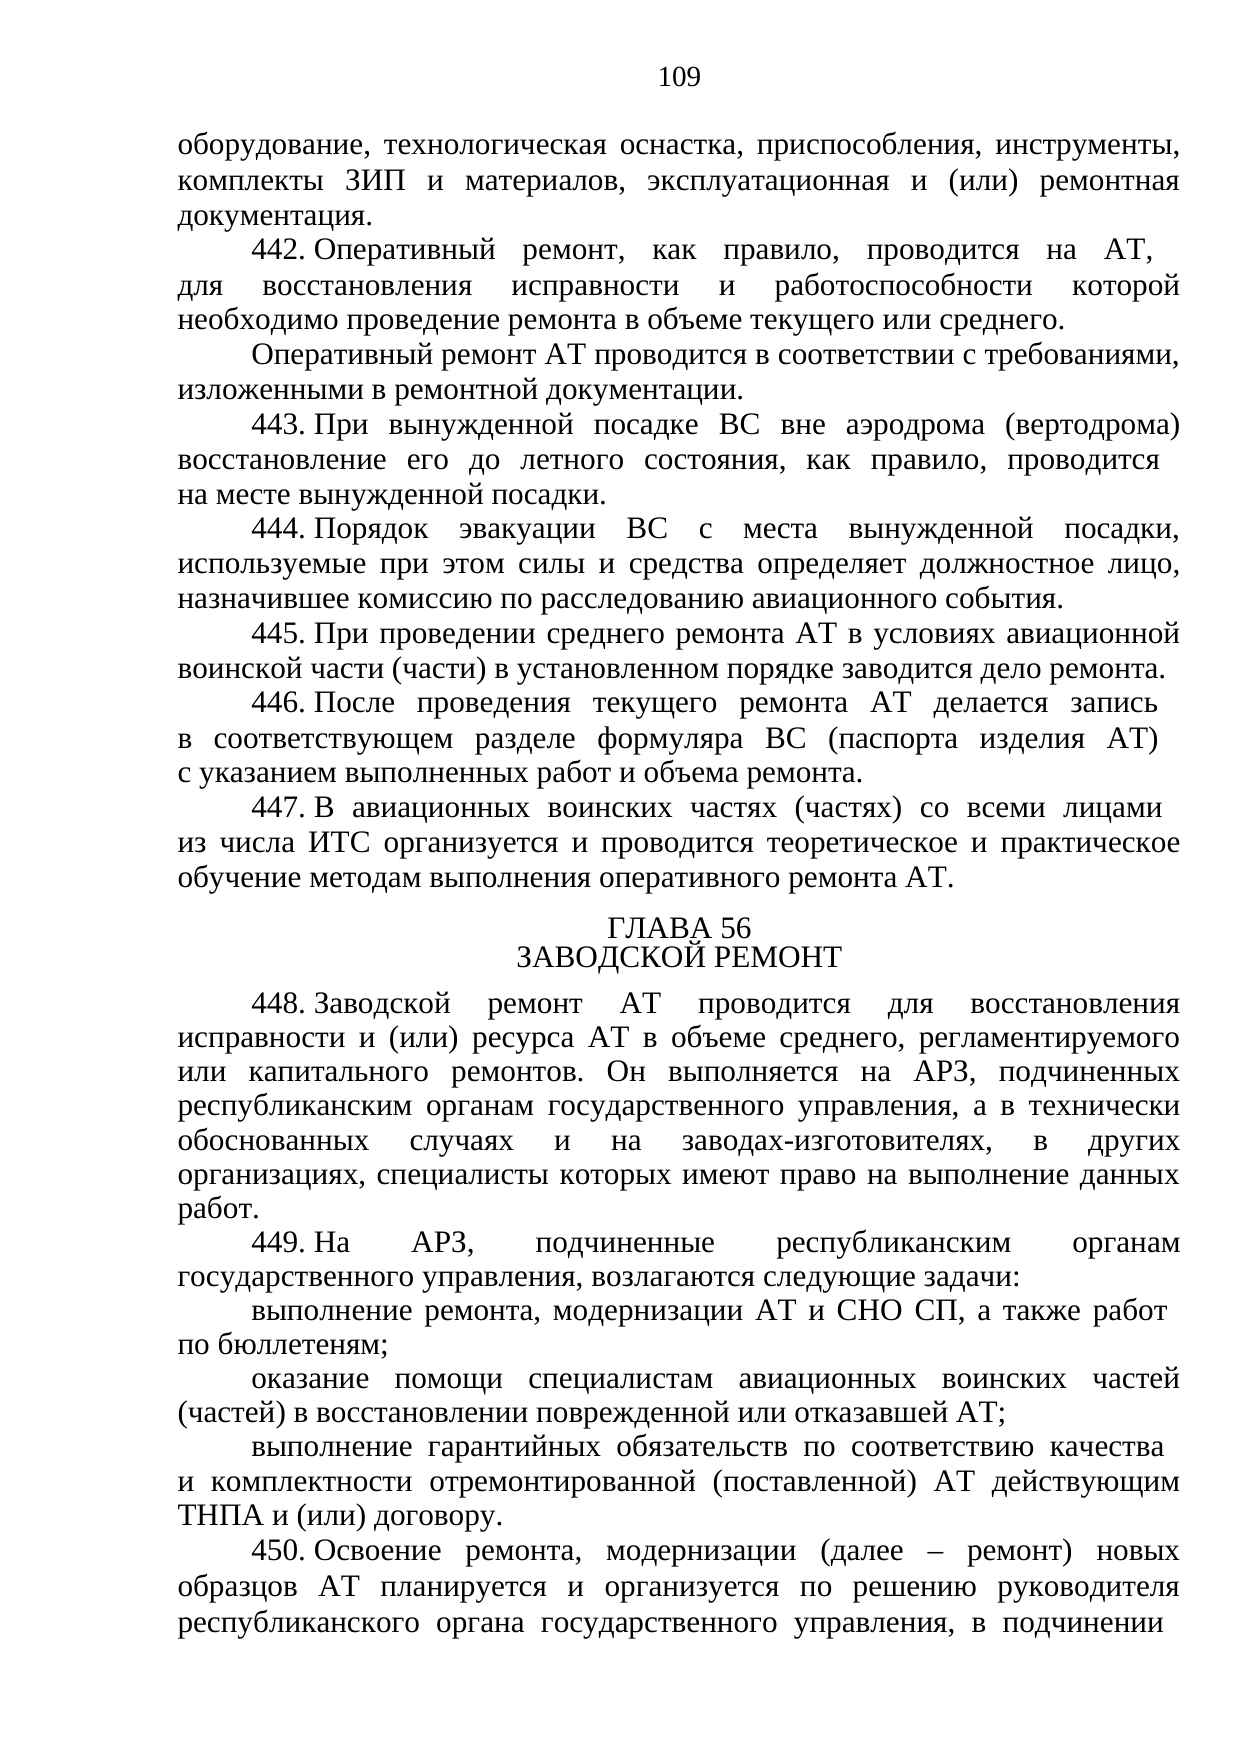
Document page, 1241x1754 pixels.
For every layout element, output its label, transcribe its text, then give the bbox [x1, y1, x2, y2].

list При вынужденной посадке ВС вне аэродрома (вертодрома) восстановление его до летного состояния, как правило, проводится на месте вынужденной посадки. [177, 406, 1181, 511]
list В авиационных воинских частях (частях) со всеми лицами из числа ИТС организуется и проводится теоретическое и практическое обучение методам выполнения оперативного ремонта АТ. [177, 790, 1181, 894]
text Оперативный ремонт АТ проводится в соответствии с требованиями, изложенными в ремонтной документации. [177, 337, 1181, 406]
list Порядок эвакуации ВС с места вынужденной посадки, используемые при этом силы и средства определяет должностное лицо, назначившее комиссию по расследованию авиационного события. [177, 511, 1181, 615]
subtitle ЗАВОДСКОЙ РЕМОНТ [177, 944, 1181, 973]
subtitle ГЛАВА 56 [177, 915, 1181, 944]
list После проведения текущего ремонта АТ делается запись в соответствующем разделе формуляра ВС (паспорта изделия АТ) с указанием выполненных работ и объема ремонта. [177, 685, 1181, 790]
list При проведении среднего ремонта АТ в условиях авиационной воинской части (части) в установленном порядке заводится дело ремонта. [177, 615, 1181, 685]
list На АРЗ, подчиненные республиканским органам государственного управления, возлагаются следующие задачи: [177, 1225, 1181, 1293]
text выполнение ремонта, модернизации АТ и СНО СП, а также работ по бюллетеням; [177, 1293, 1181, 1361]
list Заводской ремонт АТ проводится для восстановления исправности и (или) ресурса АТ в объеме среднего, регламентируемого или капитального ремонтов. Он выполняется на АРЗ, подчиненных республиканским органам государственного управления, а в технически обоснованных случаях и на заводах-изготовителях, в других организациях, специалисты которых имеют право на выполнение данных работ. [177, 986, 1181, 1225]
text выполнение гарантийных обязательств по соответствию качества и комплектности отремонтированной (поставленной) АТ действующим ТНПА и (или) договору. [177, 1430, 1181, 1532]
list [177, 1532, 1181, 1639]
list Оперативный ремонт, как правило, проводится на АТ, для восстановления исправности и работоспособности которой необходимо проведение ремонта в объеме текущего или среднего. [177, 232, 1181, 337]
text оказание помощи специалистам авиационных воинских частей (частей) в восстановлении поврежденной или отказавшей АТ; [177, 1361, 1181, 1430]
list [177, 126, 1181, 232]
